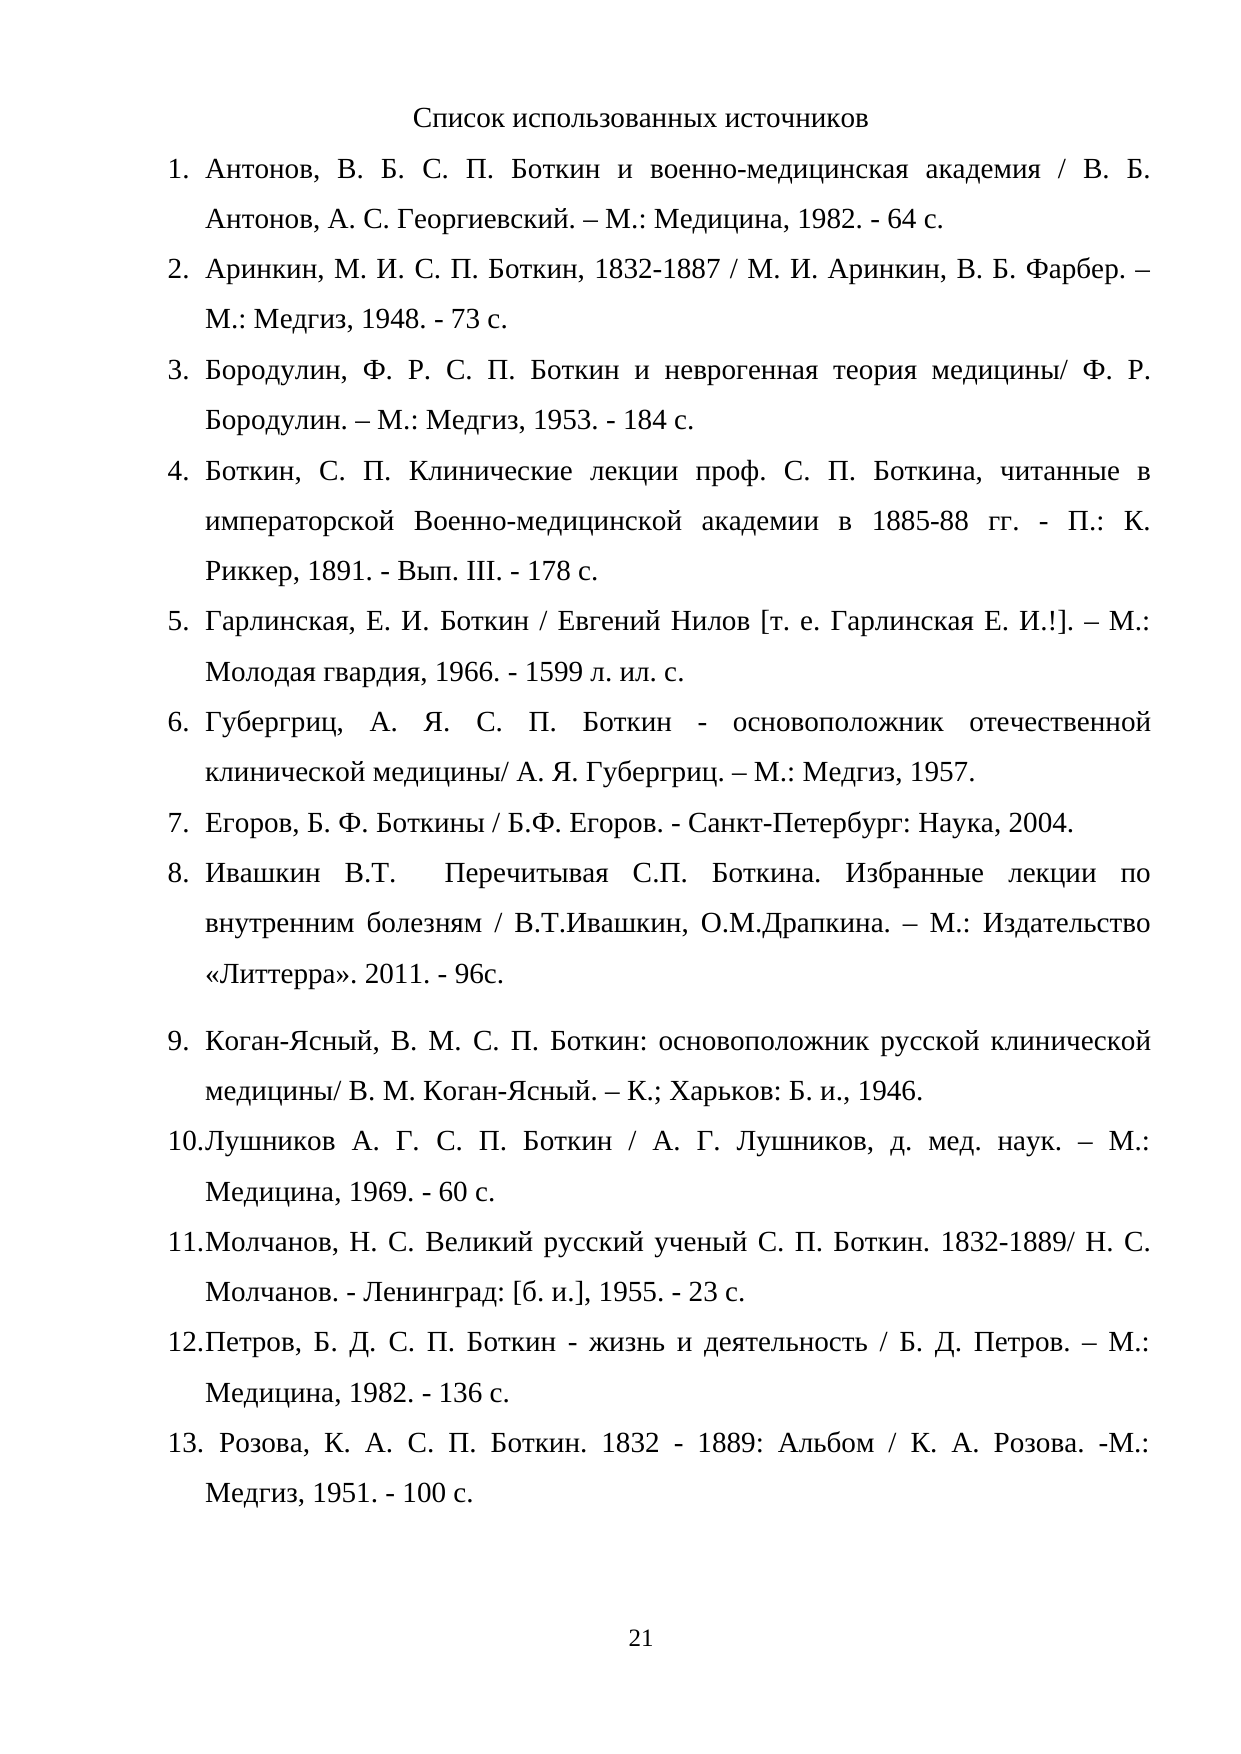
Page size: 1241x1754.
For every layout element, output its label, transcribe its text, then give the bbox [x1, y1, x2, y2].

list Аринкин, М. И. С. П. Боткин, 1832-1887 / М. И. Аринкин, В. Б. Фарбер. – М.: Медгиз, 1948. - 73 c. [167, 251, 1152, 335]
list Губергриц, А. Я. С. П. Боткин - основоположник отечественной клинической медицины/ А. Я. Губергриц. – М.: Медгиз, 1957. [167, 704, 1152, 788]
list Гарлинская, Е. И. Боткин / Евгений Нилов [т. е. Гарлинская Е. И.!]. – М.: Молодая гвардия, 1966. - 1599 л. ил. c. [167, 603, 1152, 687]
list Егоров, Б. Ф. Боткины / Б.Ф. Егоров. - Санкт-Петербург: Наука, 2004. [167, 805, 1152, 838]
list Ивашкин В.Т. Перечитывая С.П. Боткина. Избранные лекции по внутренним болезням / В.Т.Ивашкин, О.М.Драпкина. – М.: Издательство «Литтерра». 2011. - 96с. [167, 855, 1152, 989]
text Список использованных источников [130, 100, 1152, 134]
list Петров, Б. Д. С. П. Боткин - жизнь и деятельность / Б. Д. Петров. – М.: Медицина, 1982. - 136 c. [167, 1324, 1152, 1408]
list Лушников А. Г. С. П. Боткин / А. Г. Лушников, д. мед. наук. – М.: Медицина, 1969. - 60 c. [167, 1123, 1152, 1207]
list Боткин, С. П. Клинические лекции проф. С. П. Боткина, читанные в императорской Военно-медицинской академии в 1885-88 гг. - П.: К. Риккер, 1891. - Вып. III. - 178 с. [167, 453, 1152, 587]
list Молчанов, Н. С. Великий русский ученый С. П. Боткин. 1832-1889/ Н. С. Молчанов. - Ленинград: [б. и.], 1955. - 23 c. [167, 1224, 1152, 1308]
list Бородулин, Ф. Р. С. П. Боткин и неврогенная теория медицины/ Ф. Р. Бородулин. – М.: Медгиз, 1953. - 184 c. [167, 352, 1152, 436]
list Антонов, В. Б. С. П. Боткин и военно-медицинская академия / В. Б. Антонов, А. С. Георгиевский. – М.: Медицина, 1982. - 64 c. [167, 151, 1152, 234]
list Розова, К. А. С. П. Боткин. 1832 - 1889: Альбом / К. А. Розова. -М.: Медгиз, 1951. - 100 c. [167, 1425, 1152, 1509]
list Коган-Ясный, В. М. С. П. Боткин: основоположник русской клинической медицины/ В. М. Коган-Ясный. – К.; Харьков: Б. и., 1946. [167, 1023, 1152, 1107]
